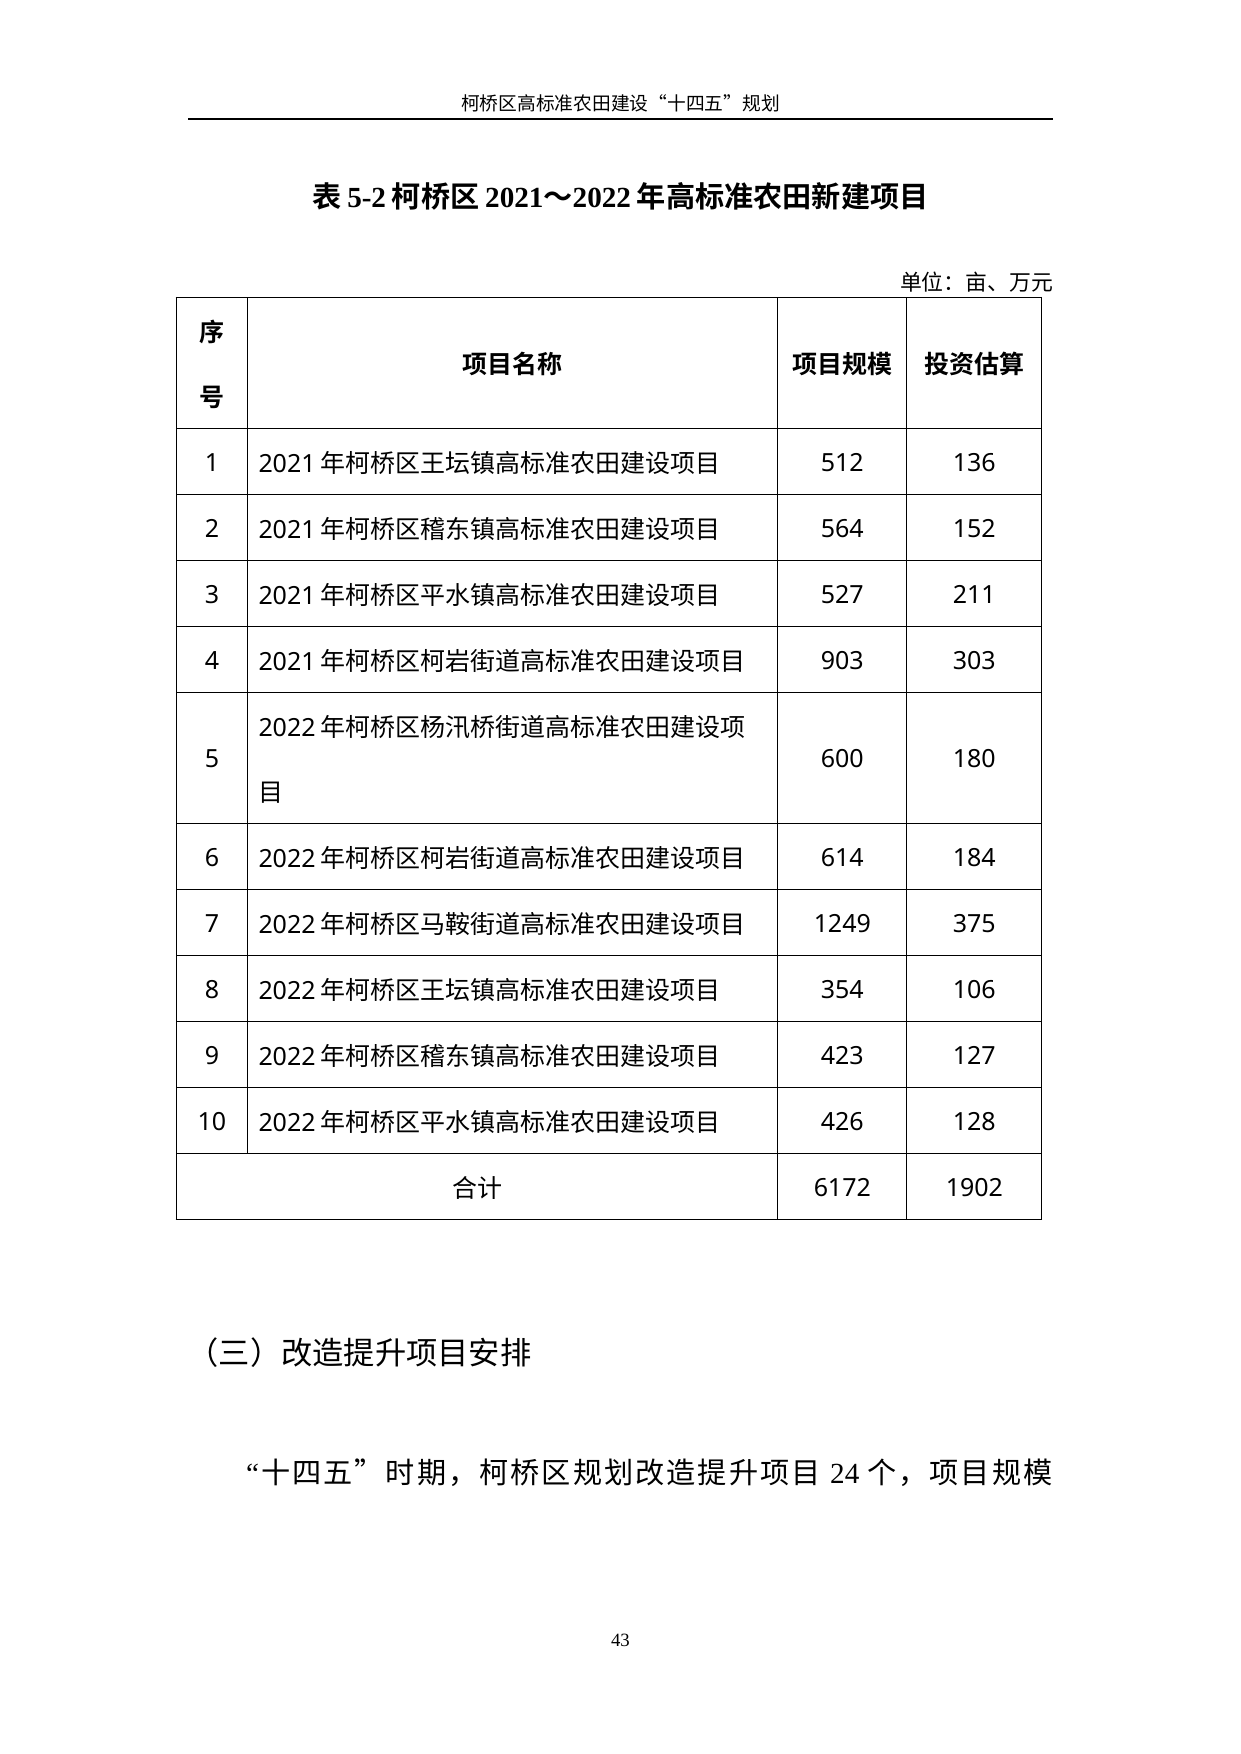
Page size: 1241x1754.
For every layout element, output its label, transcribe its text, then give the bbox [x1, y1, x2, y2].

table_cell 8 [177, 956, 247, 1021]
table_cell 合计 [177, 1154, 777, 1219]
text （三）改造提升项目安排 [187, 1318, 1053, 1383]
table_cell 614 [778, 824, 906, 889]
table_cell 2021年柯桥区柯岩街道高标准农田建设项目 [248, 627, 777, 692]
table_cell 303 [907, 627, 1041, 692]
table_cell 10 [177, 1088, 247, 1153]
table_cell 423 [778, 1022, 906, 1087]
table_cell 2022年柯桥区王坛镇高标准农田建设项目 [248, 956, 777, 1021]
table_cell 136 [907, 429, 1041, 494]
table_cell 2022年柯桥区柯岩街道高标准农田建设项目 [248, 824, 777, 889]
table_cell 127 [907, 1022, 1041, 1087]
table_cell 527 [778, 561, 906, 626]
table_cell 1249 [778, 890, 906, 955]
table_cell 128 [907, 1088, 1041, 1153]
text 单位：亩、万元 [187, 264, 1053, 297]
table_cell 2021年柯桥区稽东镇高标准农田建设项目 [248, 495, 777, 560]
table_cell 184 [907, 824, 1041, 889]
table_cell 426 [778, 1088, 906, 1153]
table_cell 2022年柯桥区平水镇高标准农田建设项目 [248, 1088, 777, 1153]
table_header 项目规模 [778, 298, 906, 428]
table_cell 9 [177, 1022, 247, 1087]
table_header 投资估算 [907, 298, 1041, 428]
table_cell 7 [177, 890, 247, 955]
table_cell 2022年柯桥区杨汛桥街道高标准农田建设项目 [248, 693, 777, 823]
table_cell 2021年柯桥区平水镇高标准农田建设项目 [248, 561, 777, 626]
table_cell 2021年柯桥区王坛镇高标准农田建设项目 [248, 429, 777, 494]
table_cell 152 [907, 495, 1041, 560]
table_cell 564 [778, 495, 906, 560]
table_header 序号 [177, 298, 247, 428]
text 表5-2柯桥区2021～2022年高标准农田新建项目 [187, 162, 1053, 227]
table_cell 1 [177, 429, 247, 494]
table_cell 903 [778, 627, 906, 692]
table_cell 6 [177, 824, 247, 889]
table_cell 2022年柯桥区马鞍街道高标准农田建设项目 [248, 890, 777, 955]
table_cell 2 [177, 495, 247, 560]
table_cell 354 [778, 956, 906, 1021]
table_cell 3 [177, 561, 247, 626]
table_cell 6172 [778, 1154, 906, 1219]
table_cell 106 [907, 956, 1041, 1021]
table_cell 4 [177, 627, 247, 692]
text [187, 1438, 1053, 1503]
table_cell 5 [177, 693, 247, 823]
table_cell 1902 [907, 1154, 1041, 1219]
table_header 项目名称 [248, 298, 777, 428]
table_cell 375 [907, 890, 1041, 955]
table_cell 211 [907, 561, 1041, 626]
table_cell 180 [907, 693, 1041, 823]
table_cell 600 [778, 693, 906, 823]
table_cell 2022年柯桥区稽东镇高标准农田建设项目 [248, 1022, 777, 1087]
table_cell 512 [778, 429, 906, 494]
